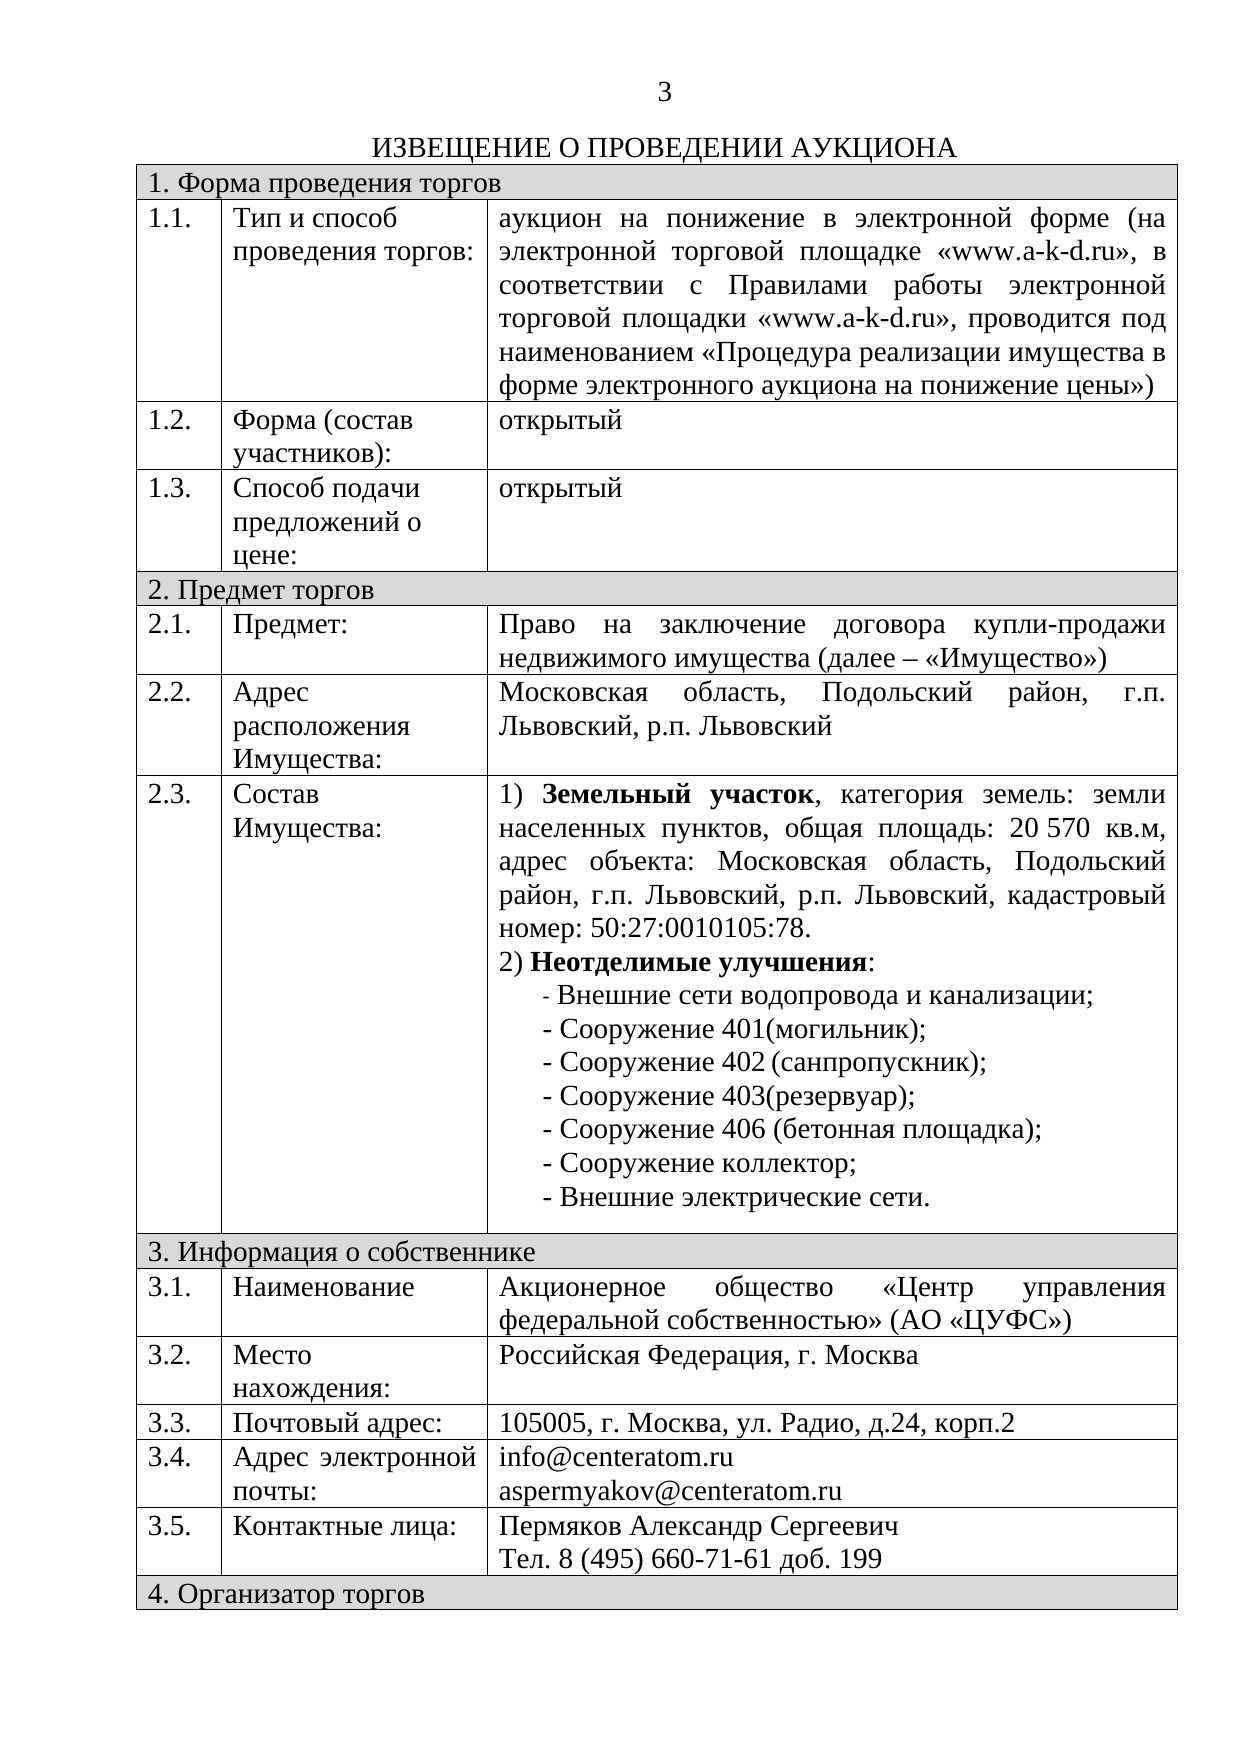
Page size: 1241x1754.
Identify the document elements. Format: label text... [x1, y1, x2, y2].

table_cell 1) Земельный участок, категория земель: земли населенных пунктов, общая площадь: 20 570 кв.м, адрес объекта: Московская область, Подольский район, г.п. Львовский, р.п. Львовский, кадастровый номер: 50:27:0010105:78. 2) Неотделимые улучшения: - Внешние сети водопровода и канализации; - Сооружение 401(могильник); - Сооружение 402 (санпропускник); - Сооружение 403(резервуар); - Сооружение 406 (бетонная площадка); - Сооружение коллектор; - Внешние электрические сети. [488, 776, 1177, 1233]
table_cell [137, 606, 221, 673]
table_header Форма проведения торгов [137, 165, 1177, 199]
table_cell [488, 1508, 1177, 1575]
subtitle Извещение о проведении аукциона [148, 131, 1181, 164]
table_cell [137, 1269, 221, 1336]
table_cell [488, 1269, 1177, 1336]
table_cell аукцион на понижение в электронной форме (на электронной торговой площадке «www.a-k-d.ru», в соответствии с Правилами работы электронной торговой площадки «www.a-k-d.ru», проводится под наименованием «Процедура реализации имущества в форме электронного аукциона на понижение цены») [488, 200, 1177, 401]
table_cell Организатор торгов [137, 1576, 1177, 1609]
table_cell [488, 1440, 1177, 1507]
table_cell Состав Имущества: [222, 776, 487, 1233]
table_cell [137, 776, 221, 1233]
table_cell Предмет торгов [137, 572, 1177, 605]
table_cell Адрес электронной почты: [222, 1440, 487, 1507]
table_cell [488, 1405, 1177, 1438]
table_cell Информация о собственнике [137, 1234, 1177, 1268]
table_cell открытый [488, 470, 1177, 571]
table_cell Наименование [222, 1269, 487, 1336]
table_cell Форма (состав участников): [222, 402, 487, 469]
table_cell Место нахождения: [222, 1337, 487, 1404]
table_cell Почтовый адрес: [222, 1405, 487, 1438]
table_cell Контактные лица: [222, 1508, 487, 1575]
table_cell [137, 200, 221, 401]
table_cell [137, 675, 221, 775]
table_cell открытый [488, 402, 1177, 469]
table_cell [488, 675, 1177, 775]
table_cell [488, 1337, 1177, 1404]
table_cell Право на заключение договора купли-продажи недвижимого имущества (далее – «Имущество») [488, 606, 1177, 673]
table_cell Адрес расположения Имущества: [222, 675, 487, 775]
table_cell [137, 470, 221, 571]
table_cell [137, 1440, 221, 1507]
table_cell Предмет: [222, 606, 487, 673]
table_cell Способ подачи предложений о цене: [222, 470, 487, 571]
table_cell [137, 1405, 221, 1438]
table_cell Тип и способ проведения торгов: [222, 200, 487, 401]
table_cell [137, 1508, 221, 1575]
table_cell [137, 1337, 221, 1404]
table_cell [137, 402, 221, 469]
